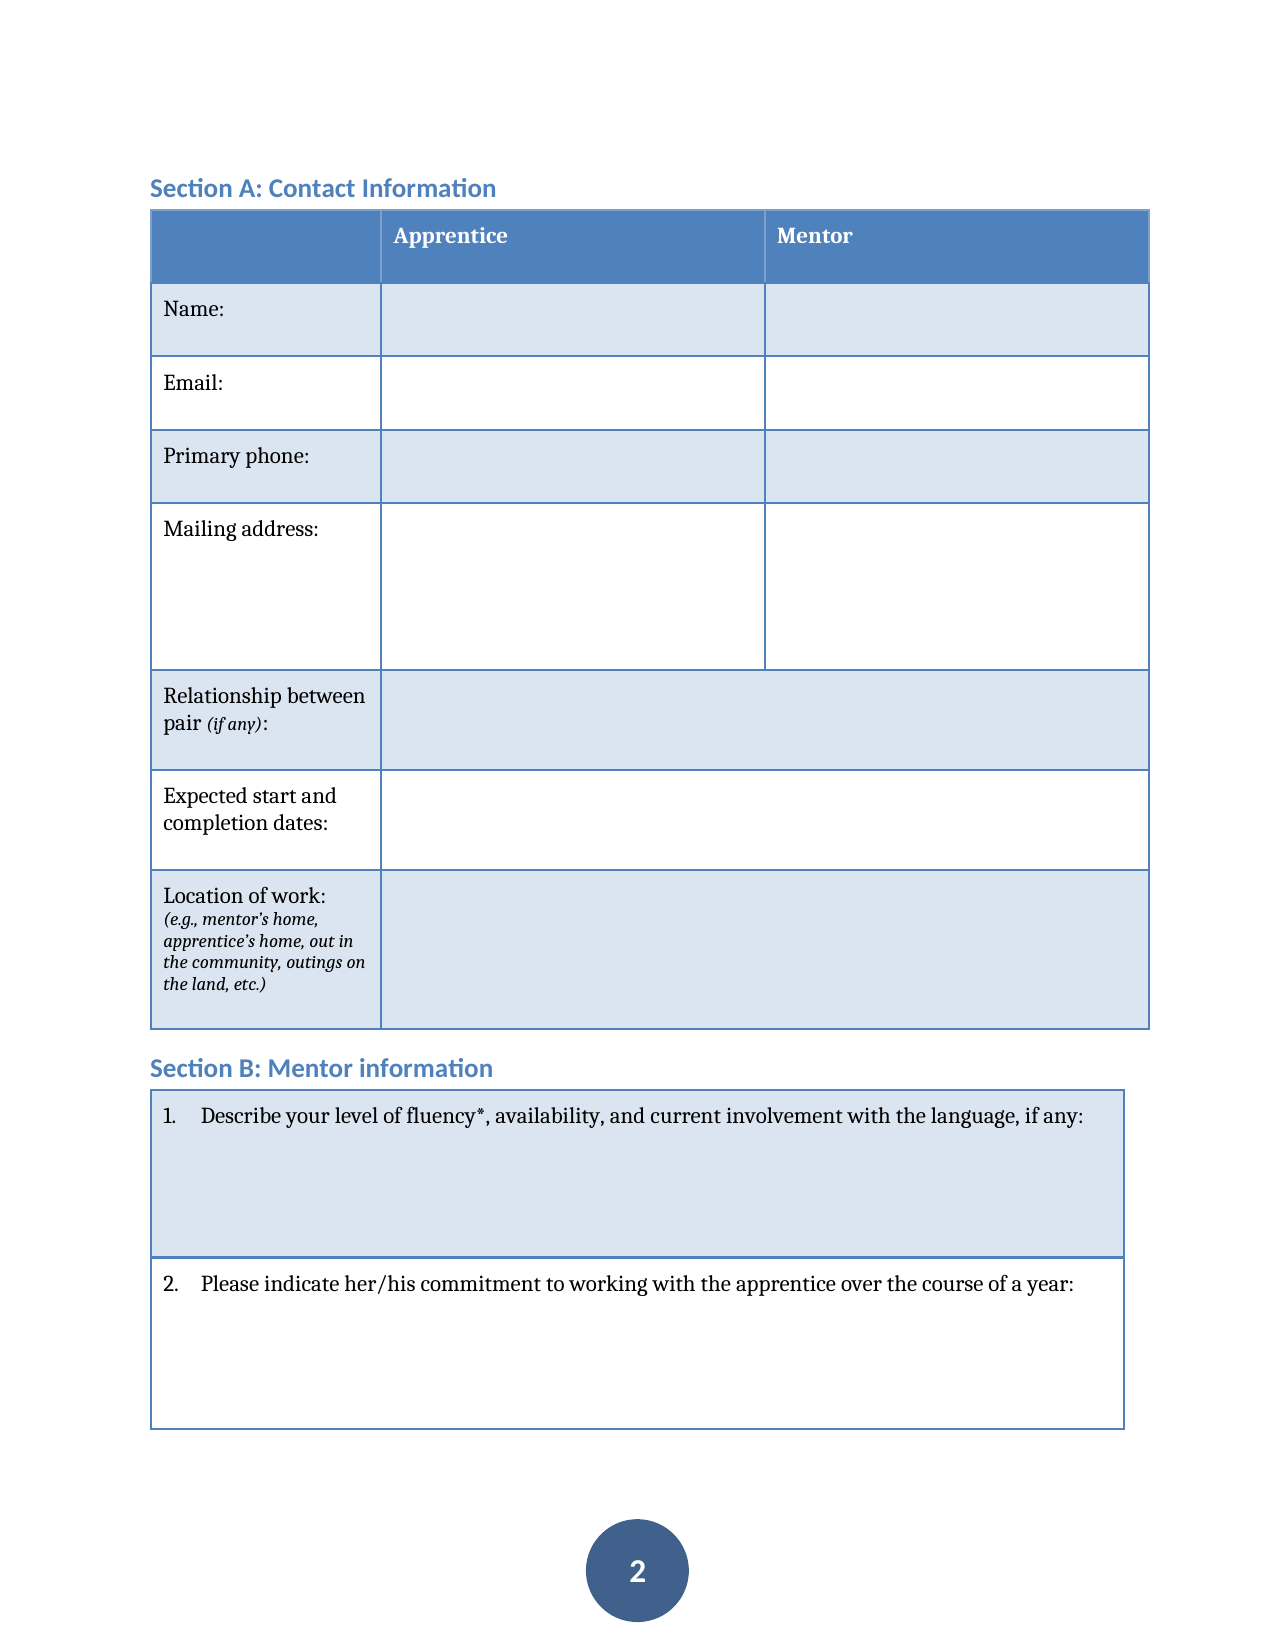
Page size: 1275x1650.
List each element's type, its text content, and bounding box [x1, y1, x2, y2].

table_cell [382, 284, 764, 355]
table_header Mentor [766, 211, 1148, 282]
table_cell Location of work: (e.g., mentor’s home, apprentice’s home, out in the community, outings on the land, etc.) [152, 871, 380, 1028]
table_cell Mailing address: [152, 504, 380, 669]
table_header Describe your level of fluency*, availability, and current involvement with the language, if any: [152, 1091, 1123, 1256]
table_cell [382, 671, 1148, 769]
table_cell [766, 504, 1148, 669]
subtitle Section B: Mentor information [150, 1051, 1125, 1084]
table_cell Name: [152, 284, 380, 355]
table_header Apprentice [382, 211, 764, 282]
table_cell [382, 871, 1148, 1028]
table_cell [382, 771, 1148, 868]
table_cell Expected start and completion dates: [152, 771, 380, 868]
table_header [152, 211, 380, 282]
table_cell [382, 357, 764, 428]
table_cell Email: [152, 357, 380, 428]
table_cell Please indicate her/his commitment to working with the apprentice over the course of a year: [152, 1259, 1123, 1428]
table_cell [766, 357, 1148, 428]
table_cell Primary phone: [152, 431, 380, 502]
table_cell [766, 431, 1148, 502]
table_cell [766, 284, 1148, 355]
table_cell [382, 504, 764, 669]
table_cell Relationship between pair (if any): [152, 671, 380, 769]
subtitle Section A: Contact Information [150, 171, 1125, 204]
table_cell [382, 431, 764, 502]
